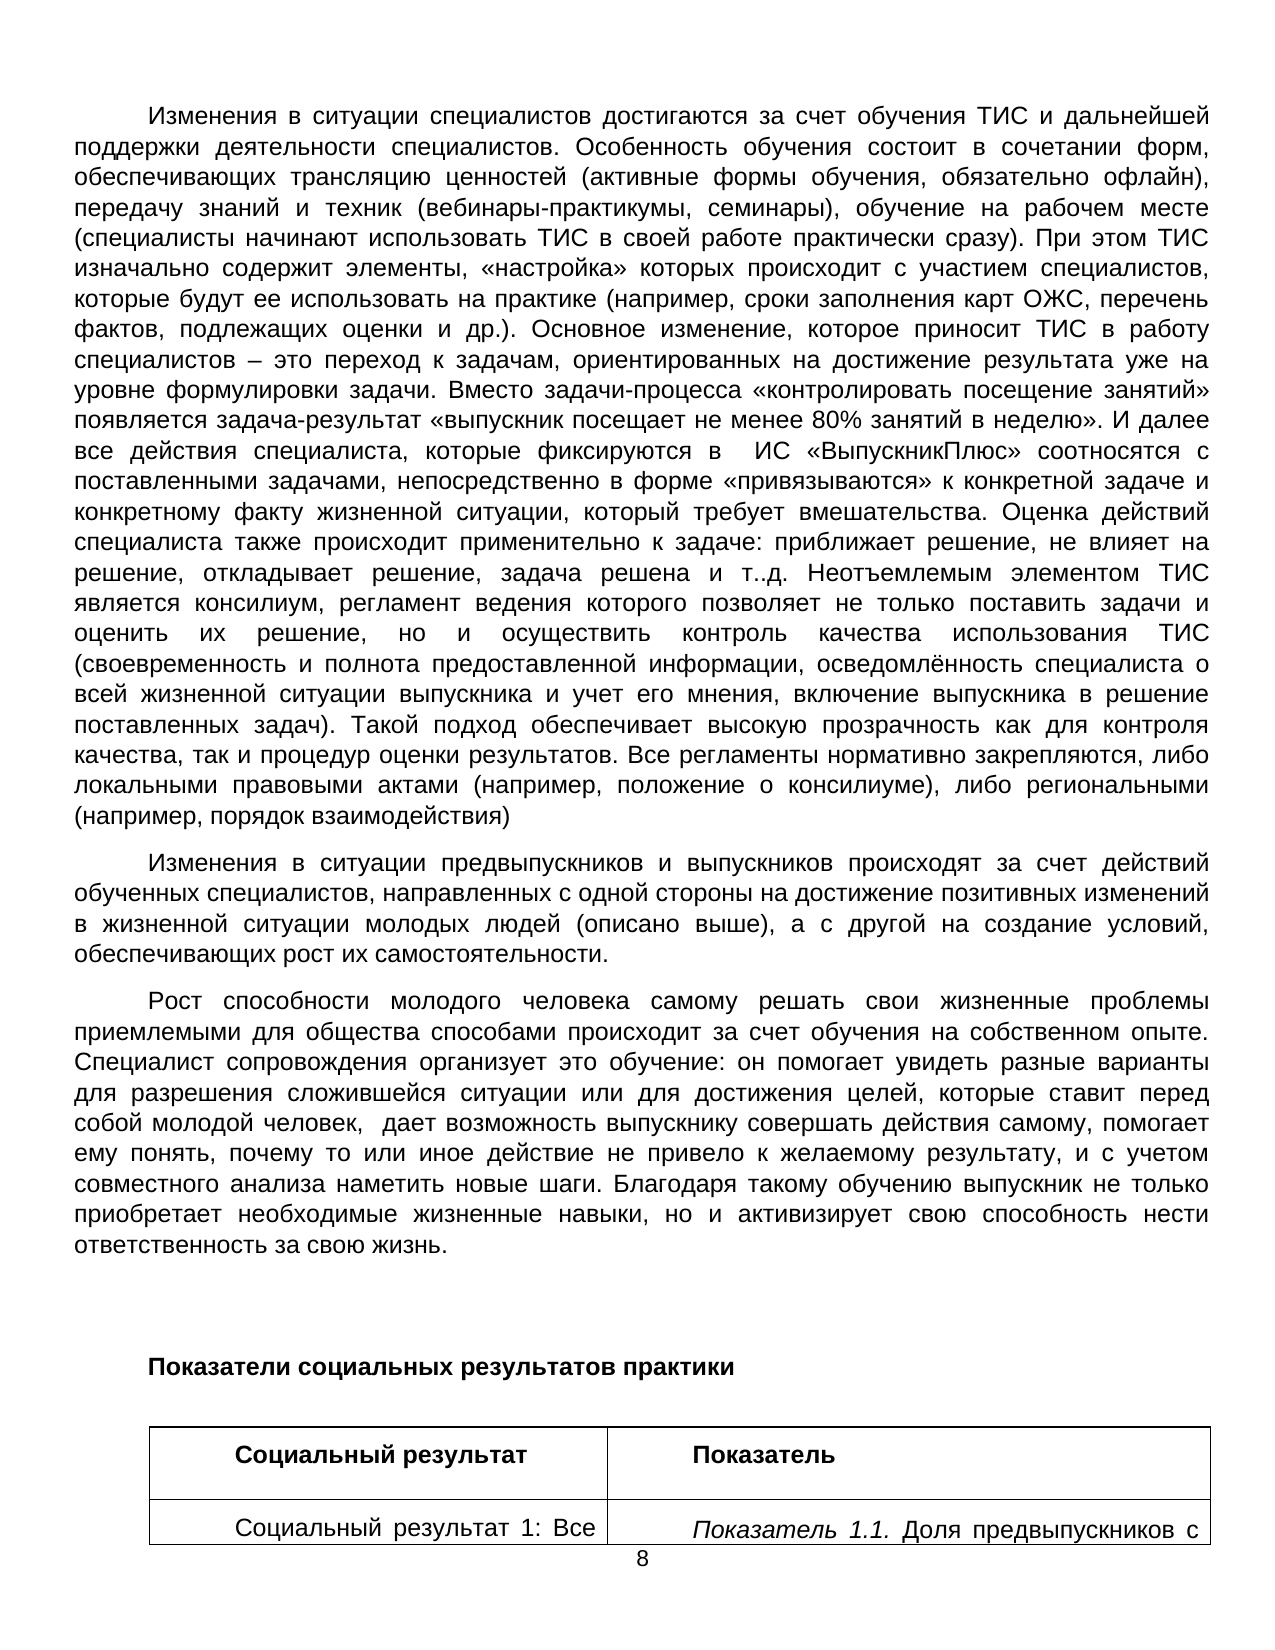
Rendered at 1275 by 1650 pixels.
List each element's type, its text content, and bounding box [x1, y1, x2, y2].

text Изменения в ситуации предвыпускников и выпускников происходят за счет действий обученных специалистов, направленных с одной стороны на достижение позитивных изменений в жизненной ситуации молодых людей (описано выше), а с другой на создание условий, обеспечивающих рост их самостоятельности. [74, 848, 1211, 968]
text Показатели социальных результатов практики [74, 1352, 1211, 1380]
table_header Социальный результат [150, 1428, 607, 1499]
text Изменения в ситуации специалистов достигаются за счет обучения ТИС и дальнейшей поддержки деятельности специалистов. Особенность обучения состоит в сочетании форм, обеспечивающих трансляцию ценностей (активные формы обучения, обязательно офлайн), передачу знаний и техник (вебинары-практикумы, семинары), обучение на рабочем месте (специалисты начинают использовать ТИС в своей работе практически сразу). При этом ТИС изначально содержит элементы, «настройка» которых происходит с участием специалистов, которые будут ее использовать на практике (например, сроки заполнения карт ОЖС, перечень фактов, подлежащих оценки и др.). Основное изменение, которое приносит ТИС в работу специалистов – это переход к задачам, ориентированных на достижение результата уже на уровне формулировки задачи. Вместо задачи-процесса «контролировать посещение занятий» появляется задача-результат «выпускник посещает не менее 80% занятий в неделю». И далее все действия специалиста, которые фиксируются в ИС «ВыпускникПлюс» соотносятся с поставленными задачами, непосредственно в форме «привязываются» к конкретной задаче и конкретному факту жизненной ситуации, который требует вмешательства. Оценка действий специалиста также происходит применительно к задаче: приближает решение, не влияет на решение, откладывает решение, задача решена и т..д. Неотъемлемым элементом ТИС является консилиум, регламент ведения которого позволяет не только поставить задачи и оценить их решение, но и осуществить контроль качества использования ТИС (своевременность и полнота предоставленной информации, осведомлённость специалиста о всей жизненной ситуации выпускника и учет его мнения, включение выпускника в решение поставленных задач). Такой подход обеспечивает высокую прозрачность как для контроля качества, так и процедур оценки результатов. Все регламенты нормативно закрепляются, либо локальными правовыми актами (например, положение о консилиуме), либо региональными (например, порядок взаимодействия) [74, 101, 1211, 830]
text Рост способности молодого человека самому решать свои жизненные проблемы приемлемыми для общества способами происходит за счет обучения на собственном опыте. Специалист сопровождения организует это обучение: он помогает увидеть разные варианты для разрешения сложившейся ситуации или для достижения целей, которые ставит перед собой молодой человек, дает возможность выпускнику совершать действия самому, помогает ему понять, почему то или иное действие не привело к желаемому результату, и с учетом совместного анализа наметить новые шаги. Благодаря такому обучению выпускник не только приобретает необходимые жизненные навыки, но и активизирует свою способность нести ответственность за свою жизнь. [74, 986, 1211, 1258]
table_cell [608, 1500, 1210, 1544]
table_header Показатель [608, 1428, 1210, 1499]
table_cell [150, 1500, 607, 1544]
